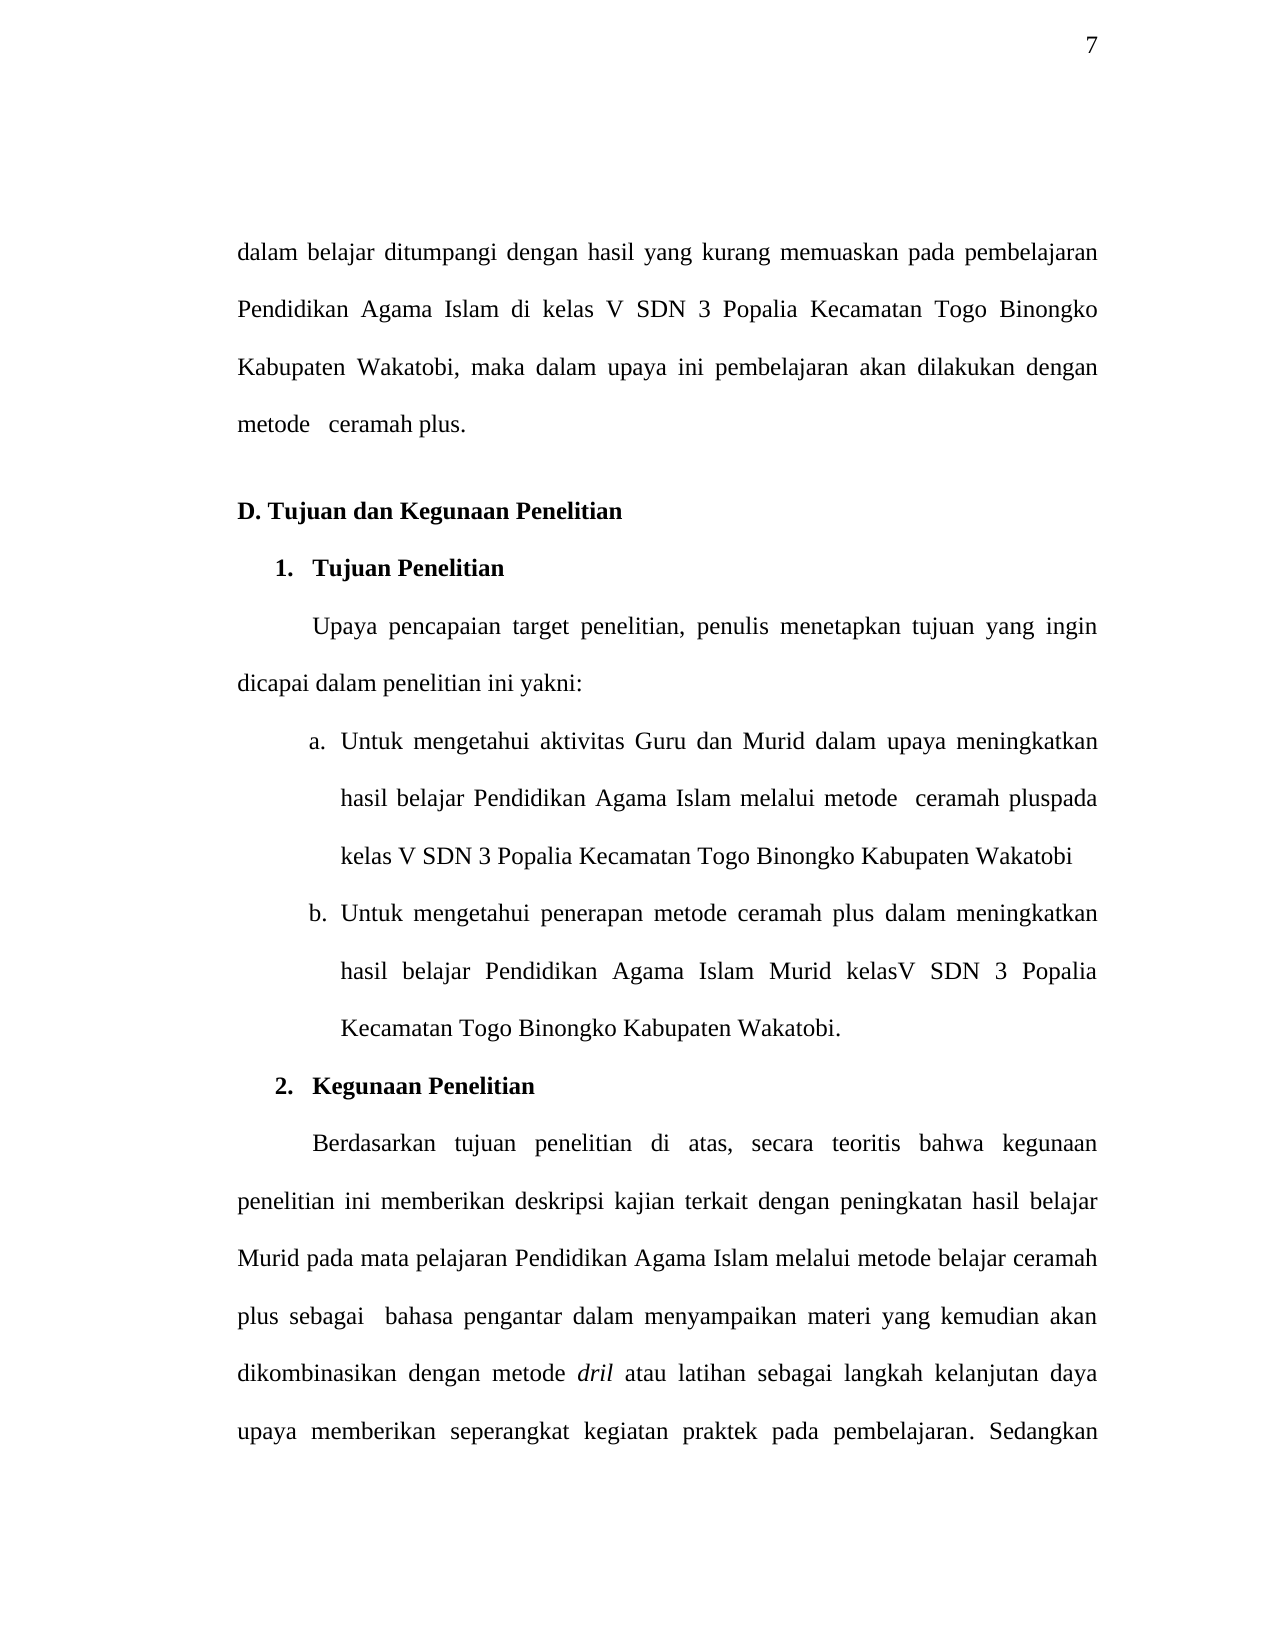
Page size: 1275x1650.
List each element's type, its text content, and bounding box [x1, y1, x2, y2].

text Upaya pencapaian target penelitian, penulis menetapkan tujuan yang ingin dicapai dalam penelitian ini yakni: [237, 611, 1098, 697]
list Tujuan Penelitian [274, 553, 1098, 582]
text D. Tujuan dan Kegunaan Penelitian [237, 496, 1098, 524]
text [237, 237, 1098, 438]
list Kegunaan Penelitian [274, 1071, 1098, 1099]
list Untuk mengetahui penerapan metode ceramah plus dalam meningkatkan hasil belajar Pendidikan Agama Islam Murid kelasV SDN 3 Popalia Kecamatan Togo Binongko Kabupaten Wakatobi. [308, 898, 1098, 1042]
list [237, 1128, 1098, 1444]
list Untuk mengetahui aktivitas Guru dan Murid dalam upaya meningkatkan hasil belajar Pendidikan Agama Islam melalui metode ceramah pluspada kelas V SDN 3 Popalia Kecamatan Togo Binongko Kabupaten Wakatobi [308, 726, 1098, 869]
